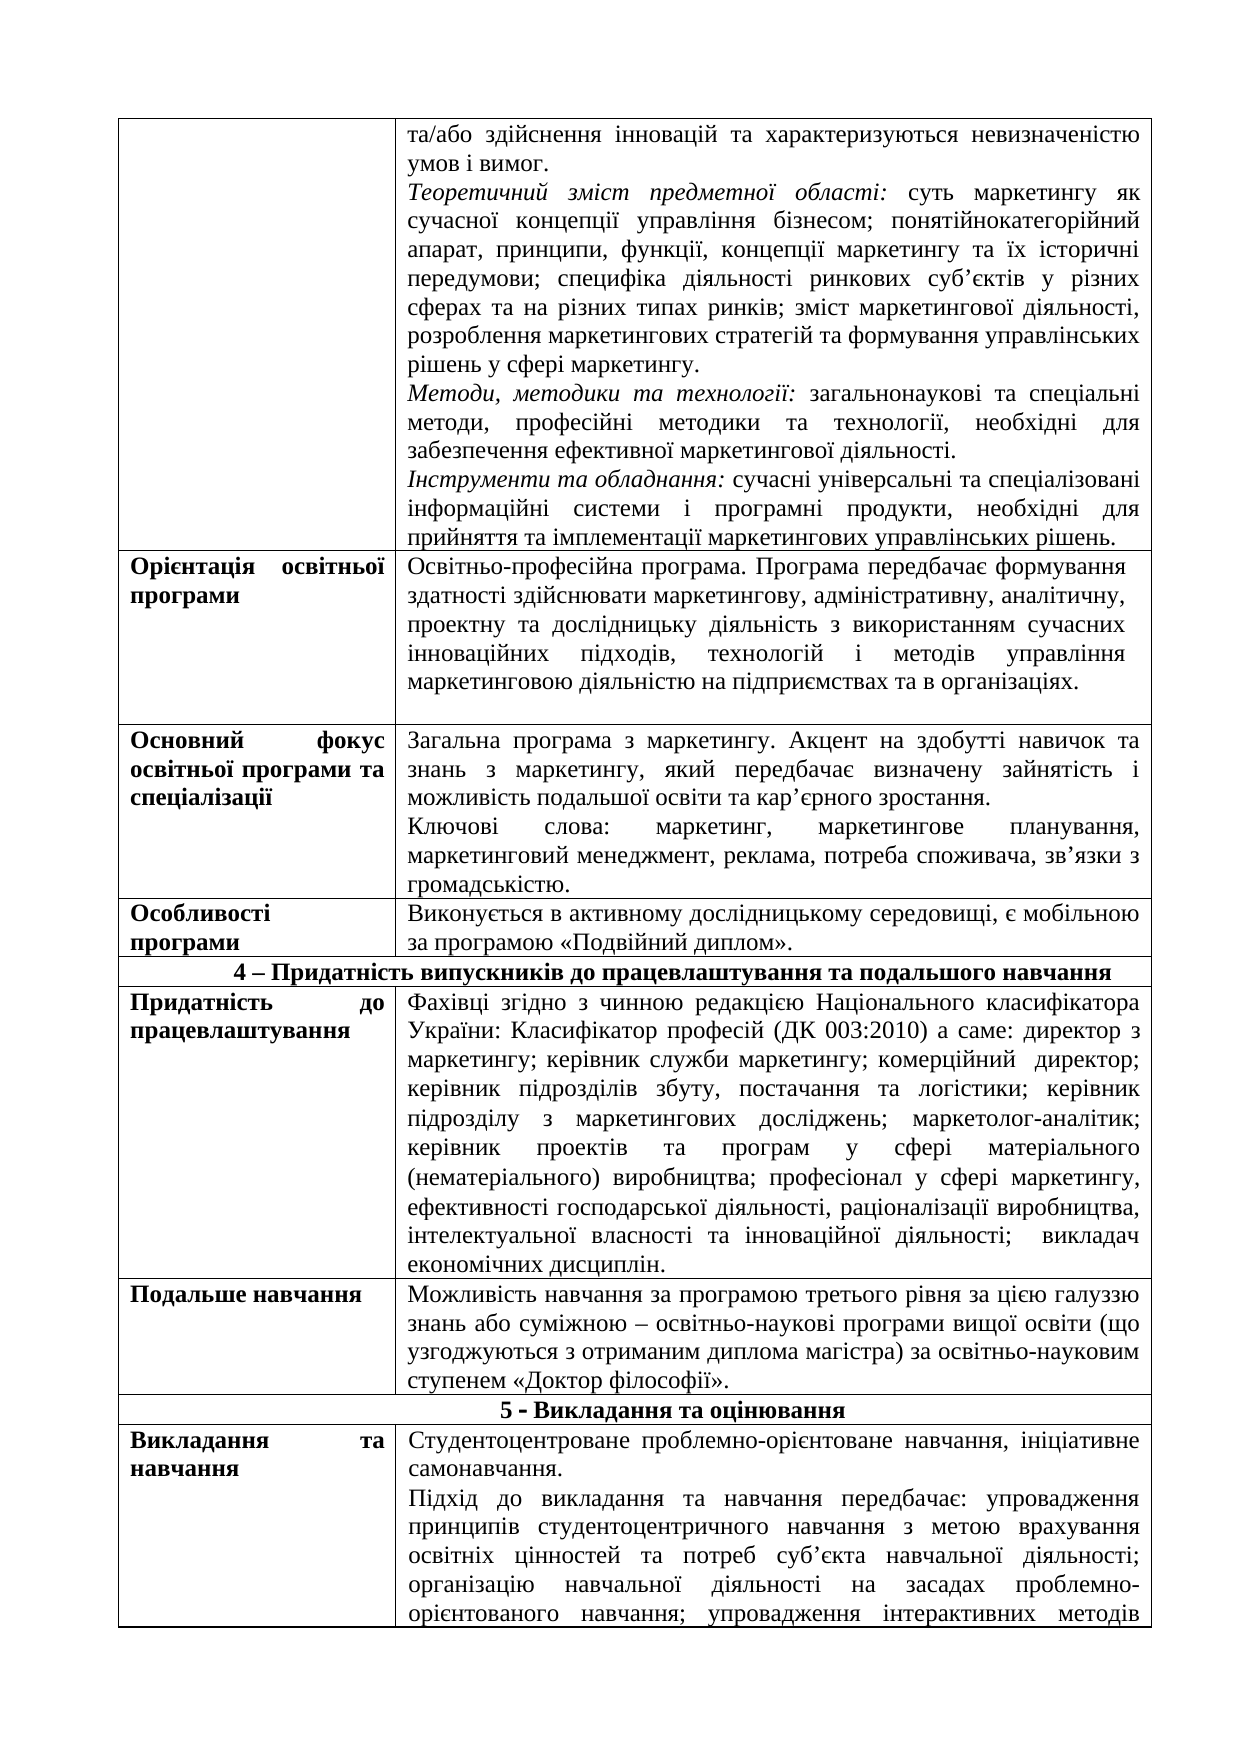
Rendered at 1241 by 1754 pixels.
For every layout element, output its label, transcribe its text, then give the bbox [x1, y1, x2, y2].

table_cell Особливості програми [119, 899, 395, 956]
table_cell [396, 1425, 1151, 1626]
table_cell Можливість навчання за програмою третього рівня за цією галуззю знань або суміжною – освітньо-наукові програми вищої освіти (що узгоджуються з отриманим диплома магістра) за освітньо-науковим ступенем «Доктор філософії». [396, 1279, 1151, 1394]
table_cell Орієнтація освітньої програми [119, 551, 395, 724]
table_cell Придатність до працевлаштування [119, 987, 395, 1278]
table_cell Фахівці згідно з чинною редакцією Національного класифікатора України: Класифікатор професій (ДК 003:2010) а саме: директор з маркетингу; керівник служби маркетингу; комерційний директор; керівник підрозділів збуту, постачання та логістики; керівник підрозділу з маркетингових досліджень; маркетолог-аналітик; керівник проектів та програм у сфері матеріального (нематеріального) виробництва; професіонал у сфері маркетингу, ефективності господарської діяльності, раціоналізації виробництва, інтелектуальної власності та інноваційної діяльності; викладач економічних дисциплін. [396, 987, 1151, 1278]
table_cell Подальше навчання [119, 1279, 395, 1394]
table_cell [119, 1425, 395, 1626]
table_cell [119, 119, 395, 550]
table_cell 5 Викладання та оцінювання [119, 1395, 1151, 1424]
table_cell 4 – Придатність випускників до працевлаштування та подальшого навчання [119, 957, 1151, 986]
table_cell Основний фокус освітньої програми та спеціалізації [119, 725, 395, 897]
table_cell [396, 119, 1151, 550]
table_cell Виконується в активному дослідницькому середовищі, є мобільною за програмою «Подвійний диплом». [396, 899, 1151, 956]
table_cell Загальна програма з маркетингу. Акцент на здобутті навичок та знань з маркетингу, який передбачає визначену зайнятість і можливість подальшої освіти та кар’єрного зростання. Ключові слова: маркетинг, маркетингове планування, маркетинговий менеджмент, реклама, потреба споживача, зв’язки з громадськістю. [396, 725, 1151, 897]
table_cell Освітньо-професійна програма. Програма передбачає формування здатності здійснювати маркетингову, адміністративну, аналітичну, проектну та дослідницьку діяльність з використанням сучасних інноваційних підходів, технологій і методів управління маркетинговою діяльністю на підприємствах та в організаціях. [396, 551, 1151, 724]
